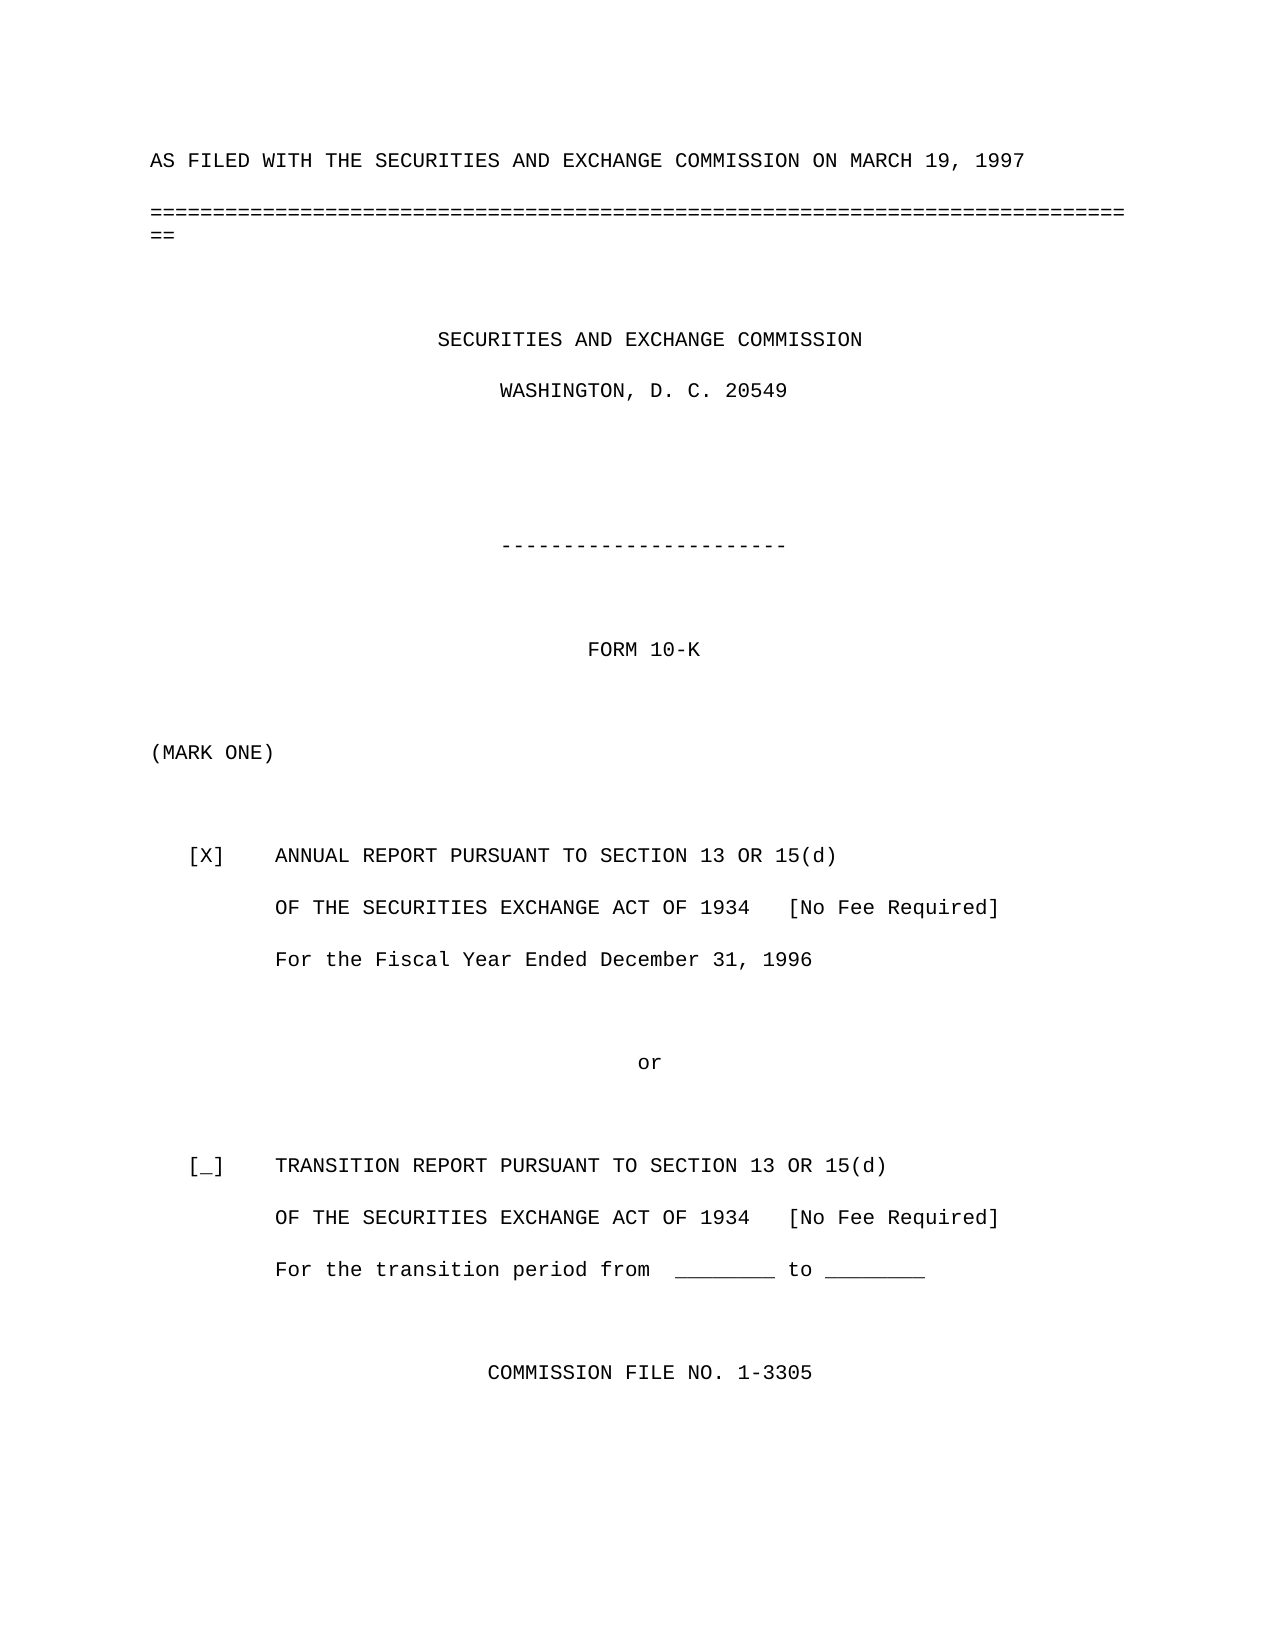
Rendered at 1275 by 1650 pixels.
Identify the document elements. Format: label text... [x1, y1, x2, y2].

text ================================================================================ [150, 202, 1125, 277]
text For the transition period from ________ to ________ [150, 1259, 1125, 1310]
text OF THE SECURITIES EXCHANGE ACT OF 1934 [No Fee Required] [150, 1207, 1125, 1259]
text FORM 10-K [150, 639, 1125, 690]
text OF THE SECURITIES EXCHANGE ACT OF 1934 [No Fee Required] [150, 897, 1125, 949]
text ----------------------- [150, 535, 1125, 587]
text (MARK ONE) [150, 742, 1125, 794]
text [_] TRANSITION REPORT PURSUANT TO SECTION 13 OR 15(d) [150, 1155, 1125, 1207]
text For the Fiscal Year Ended December 31, 1996 [150, 949, 1125, 1000]
text SECURITIES AND EXCHANGE COMMISSION [150, 329, 1125, 380]
text AS FILED WITH THE SECURITIES AND EXCHANGE COMMISSION ON MARCH 19, 1997 [150, 150, 1125, 202]
text WASHINGTON, D. C. 20549 [150, 380, 1125, 432]
text [X] ANNUAL REPORT PURSUANT TO SECTION 13 OR 15(d) [150, 845, 1125, 897]
text or [150, 1052, 1125, 1104]
text COMMISSION FILE NO. 1-3305 [150, 1362, 1125, 1414]
